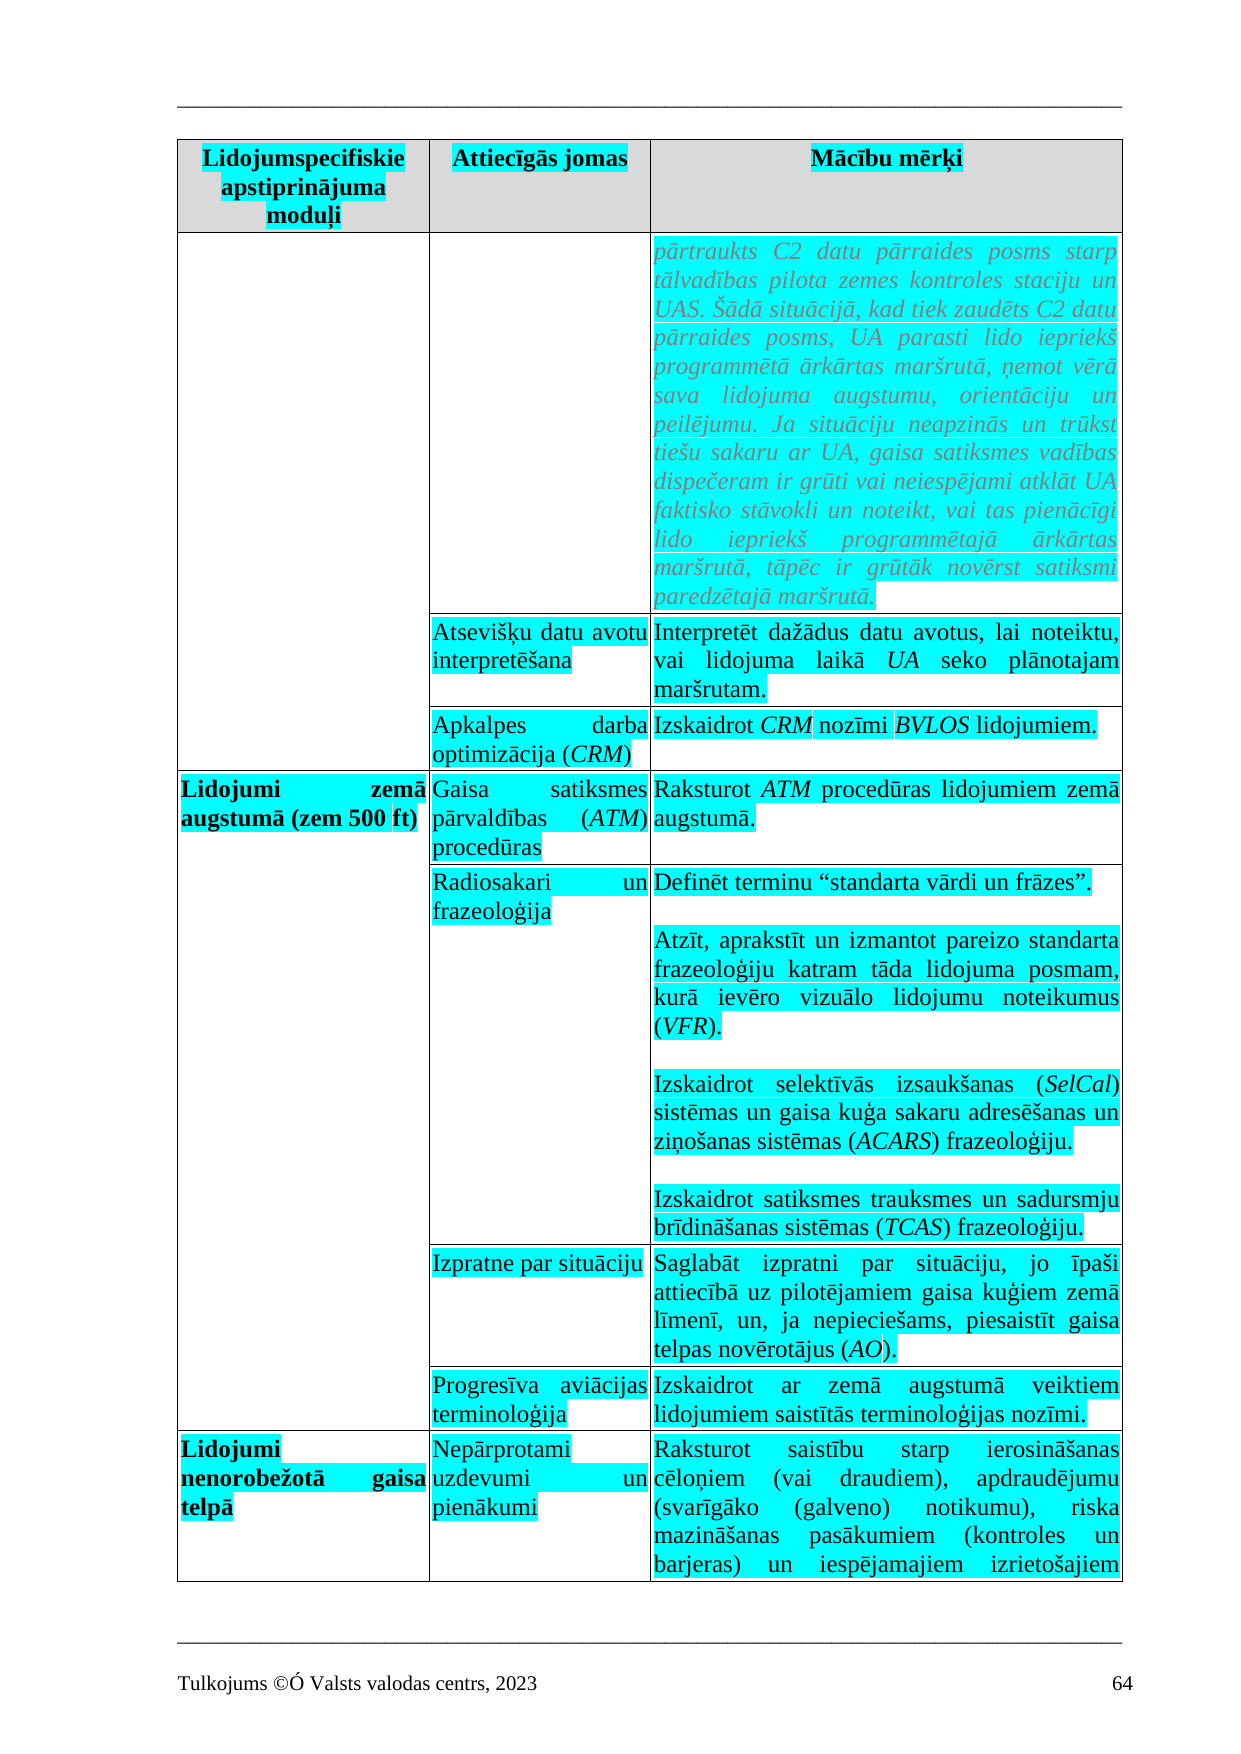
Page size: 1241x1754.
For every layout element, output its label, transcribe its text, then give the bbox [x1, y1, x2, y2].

table_cell Lidojumi zemā augstumā (zem 500 ft) [178, 771, 429, 1430]
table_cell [430, 233, 650, 613]
table_header Mācību mērķi [651, 140, 1122, 232]
table_cell Izskaidrot CRM nozīmi BVLOS lidojumiem. [651, 707, 1122, 770]
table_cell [651, 233, 1122, 613]
table_header Lidojumspecifiskie apstiprinājuma moduļi [178, 140, 429, 232]
table_header Attiecīgās jomas [430, 140, 650, 232]
table_cell Atsevišķu datu avotu interpretēšana [430, 614, 650, 706]
table_cell Nepārprotami uzdevumi un pienākumi [430, 1431, 650, 1581]
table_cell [651, 1431, 1122, 1581]
table_cell Saglabāt izpratni par situāciju, jo īpaši attiecībā uz pilotējamiem gaisa kuģiem zemā līmenī, un, ja nepieciešams, piesaistīt gaisa telpas novērotājus (AO). [651, 1245, 1122, 1366]
table_cell Apkalpes darba optimizācija (CRM) [430, 707, 650, 770]
table_cell Izpratne par situāciju [430, 1245, 650, 1366]
table_cell Interpretēt dažādus datu avotus, lai noteiktu, vai lidojuma laikā UA seko plānotajam maršrutam. [651, 614, 1122, 706]
table_cell Lidojumi nenorobežotā gaisa telpā [178, 1431, 429, 1581]
table_cell Raksturot ATM procedūras lidojumiem zemā augstumā. [651, 771, 1122, 863]
table_cell Progresīva aviācijas terminoloģija [430, 1367, 650, 1430]
table_cell Izskaidrot ar zemā augstumā veiktiem lidojumiem saistītās terminoloģijas nozīmi. [651, 1367, 1122, 1430]
table_cell Definēt terminu “standarta vārdi un frāzes”. Atzīt, aprakstīt un izmantot pareizo standarta frazeoloģiju katram tāda lidojuma posmam, kurā ievēro vizuālo lidojumu noteikumus (VFR). Izskaidrot selektīvās izsaukšanas (SelCal) sistēmas un gaisa kuģa sakaru adresēšanas un ziņošanas sistēmas (ACARS) frazeoloģiju. Izskaidrot satiksmes trauksmes un sadursmju brīdināšanas sistēmas (TCAS) frazeoloģiju. [651, 865, 1122, 1244]
table_cell Gaisa satiksmes pārvaldības (ATM) procedūras [430, 771, 650, 863]
table_cell Radiosakari un frazeoloģija [430, 865, 650, 1244]
